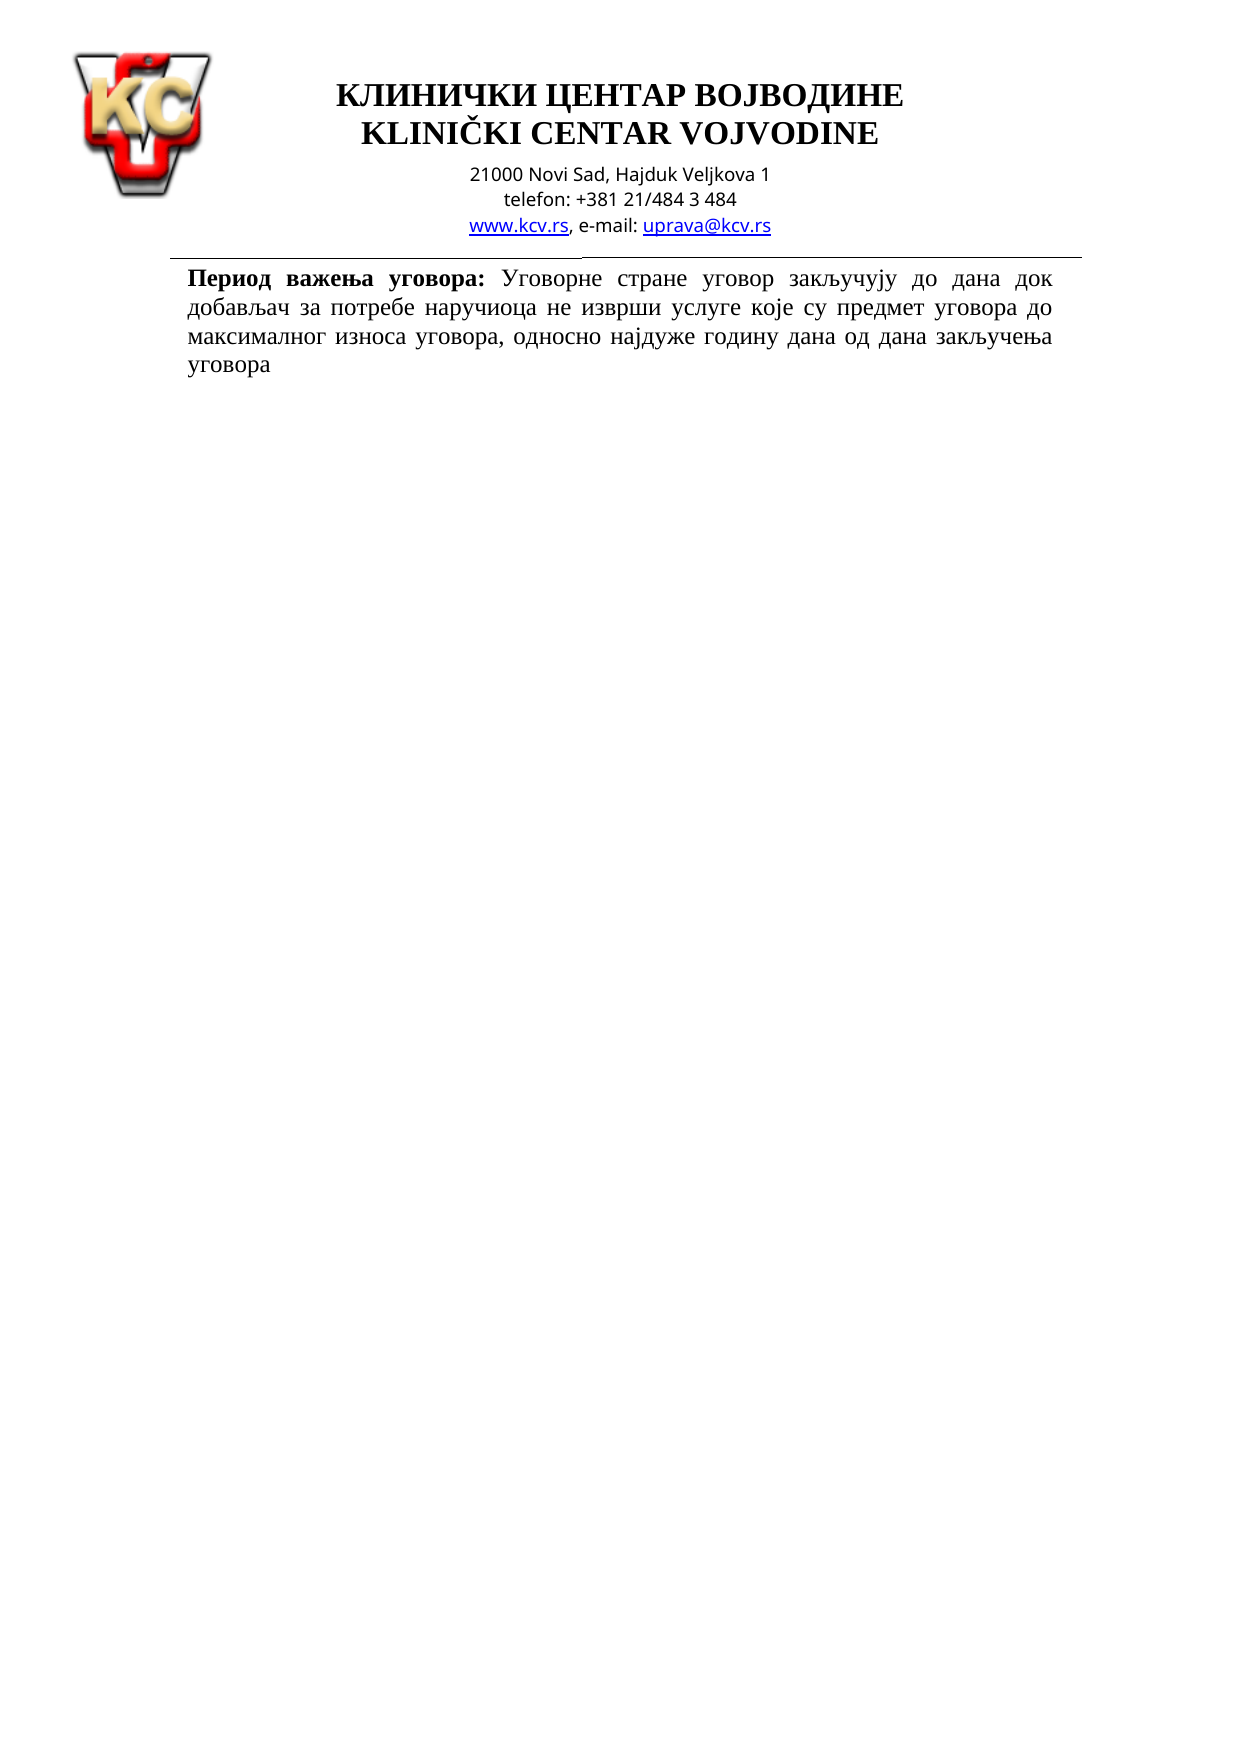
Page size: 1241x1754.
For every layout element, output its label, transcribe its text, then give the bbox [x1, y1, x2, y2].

picture [70, 50, 216, 199]
text Период важења уговора: Уговорне стране уговор закључују до дана док добављач за потребе наручиоца не изврши услуге које су предмет уговора до максималног износа уговора, односно најдуже годину дана од дана закључења уговора [187, 263, 1053, 378]
